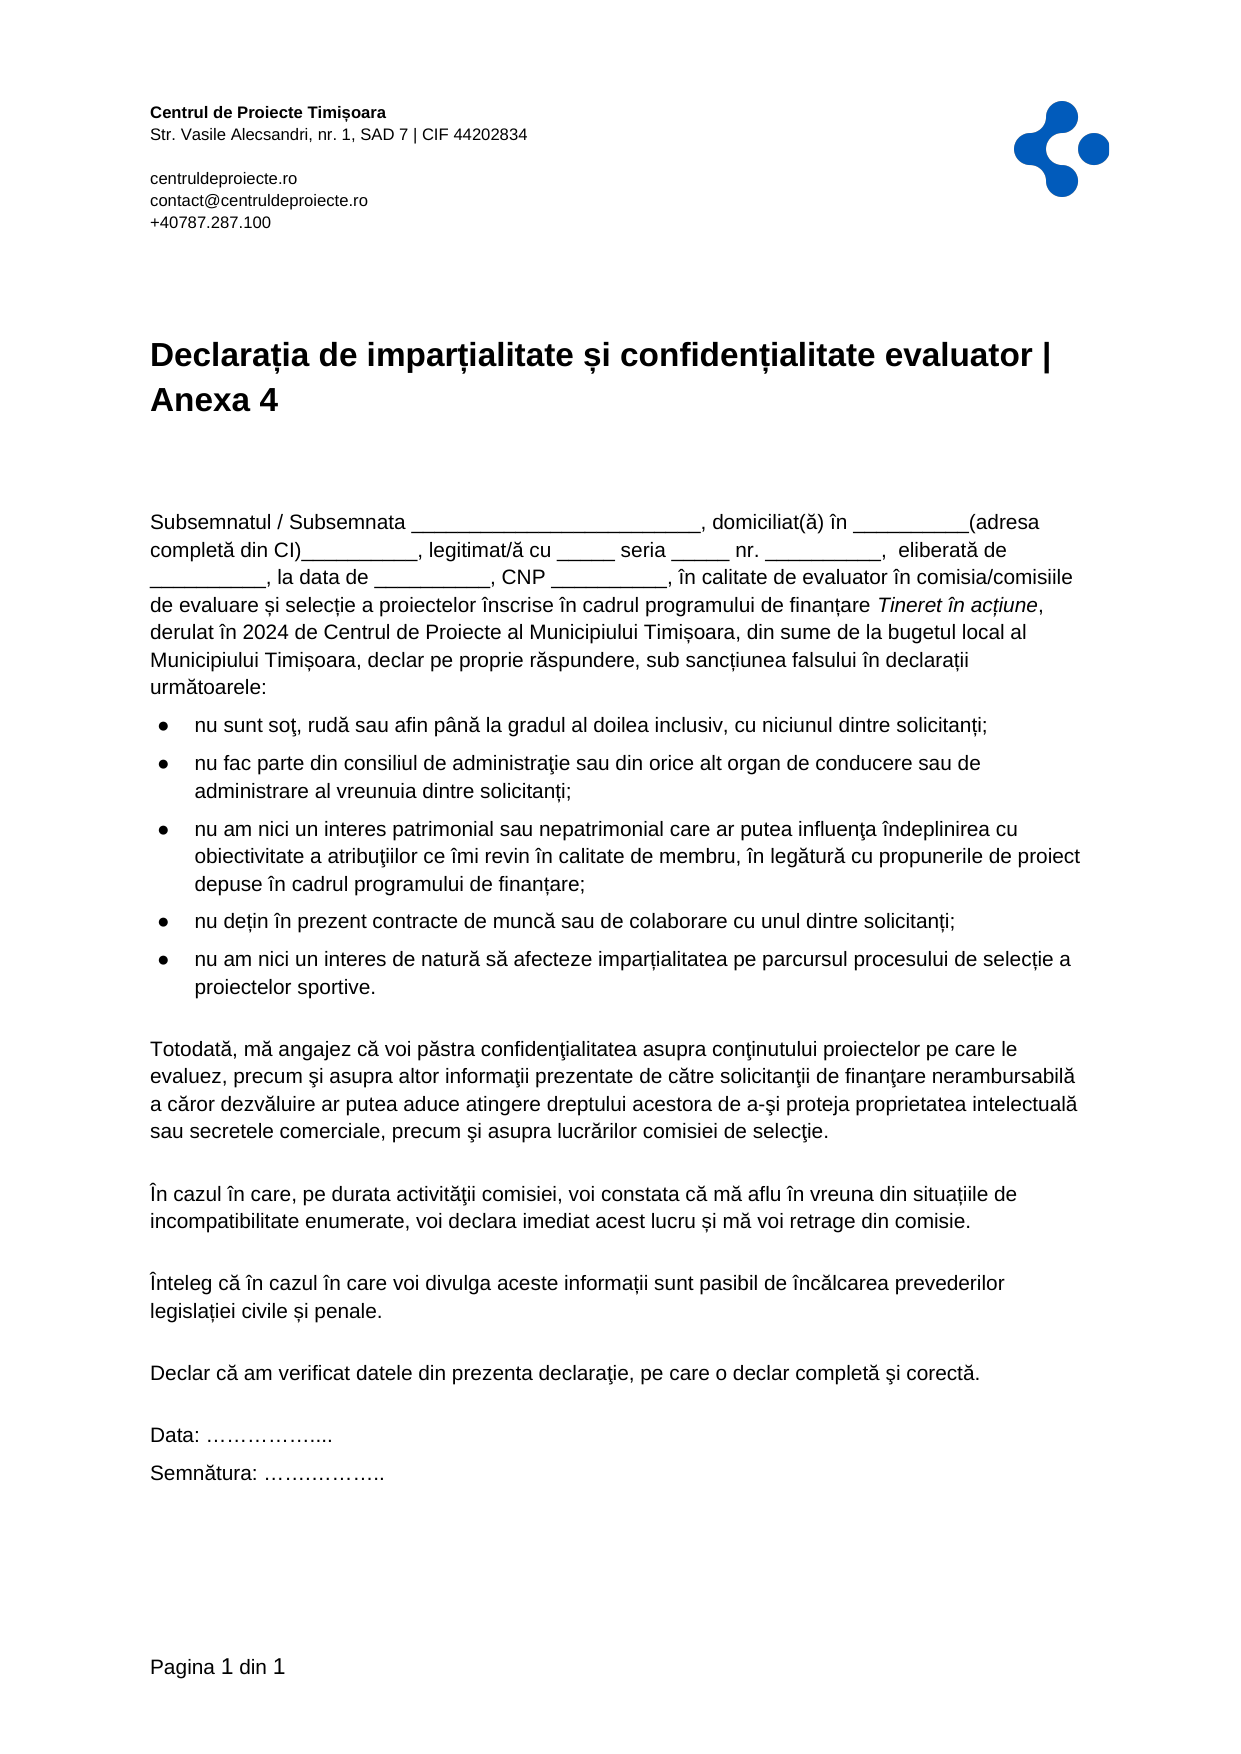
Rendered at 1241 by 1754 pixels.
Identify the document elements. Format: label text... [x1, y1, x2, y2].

text Declarația de imparțialitate și confidențialitate evaluator | Anexa 4 [150, 336, 1090, 418]
text Semnătura: …….……….. [150, 1461, 1090, 1484]
list nu am nici un interes de natură să afecteze imparțialitatea pe parcursul procesului de selecție a proiectelor sportive. [157, 947, 1090, 999]
list nu fac parte din consiliul de administraţie sau din orice alt organ de conducere sau de administrare al vreunuia dintre solicitanți; [157, 751, 1090, 802]
text Totodată, mă angajez că voi păstra confidenţialitatea asupra conţinutului proiectelor pe care le evaluez, precum şi asupra altor informaţii prezentate de către solicitanţii de finanţare nerambursabilă a căror dezvăluire ar putea aduce atingere dreptului acestora de a-şi proteja proprietatea intelectuală sau secretele comerciale, precum şi asupra lucrărilor comisiei de selecţie. [150, 1037, 1090, 1143]
list nu dețin în prezent contracte de muncă sau de colaborare cu unul dintre solicitanți; [157, 909, 1090, 933]
text În cazul în care, pe durata activităţii comisiei, voi constata că mă aflu în vreuna din situațiile de incompatibilitate enumerate, voi declara imediat acest lucru și mă voi retrage din comisie. [150, 1181, 1090, 1233]
text Înteleg că în cazul în care voi divulga aceste informații sunt pasibil de încălcarea prevederilor legislației civile și penale. [150, 1271, 1090, 1322]
text Declar că am verificat datele din prezenta declaraţie, pe care o declar completă şi corectă. [150, 1361, 1090, 1384]
picture [1014, 101, 1110, 197]
text Data: …………….... [150, 1423, 1090, 1447]
text Subsemnatul / Subsemnata _________________________, domiciliat(ă) în __________(adresa completă din CI)__________, legitimat/ă cu _____ seria _____ nr. __________, eliberată de __________, la data de __________, CNP __________, în calitate de evaluator în comisia/comisiile de evaluare și selecție a proiectelor înscrise în cadrul programului de finanțare Tineret în acțiune, derulat în 2024 de Centrul de Proiecte al Municipiului Timișoara, din sume de la bugetul local al Municipiului Timișoara, declar pe proprie răspundere, sub sancțiunea falsului în declarații următoarele: [150, 510, 1090, 699]
list nu am nici un interes patrimonial sau nepatrimonial care ar putea influenţa îndeplinirea cu obiectivitate a atribuţiilor ce îmi revin în calitate de membru, în legătură cu propunerile de proiect depuse în cadrul programului de finanțare; [157, 816, 1090, 895]
list nu sunt soţ, rudă sau afin până la gradul al doilea inclusiv, cu niciunul dintre solicitanți; [157, 713, 1090, 737]
